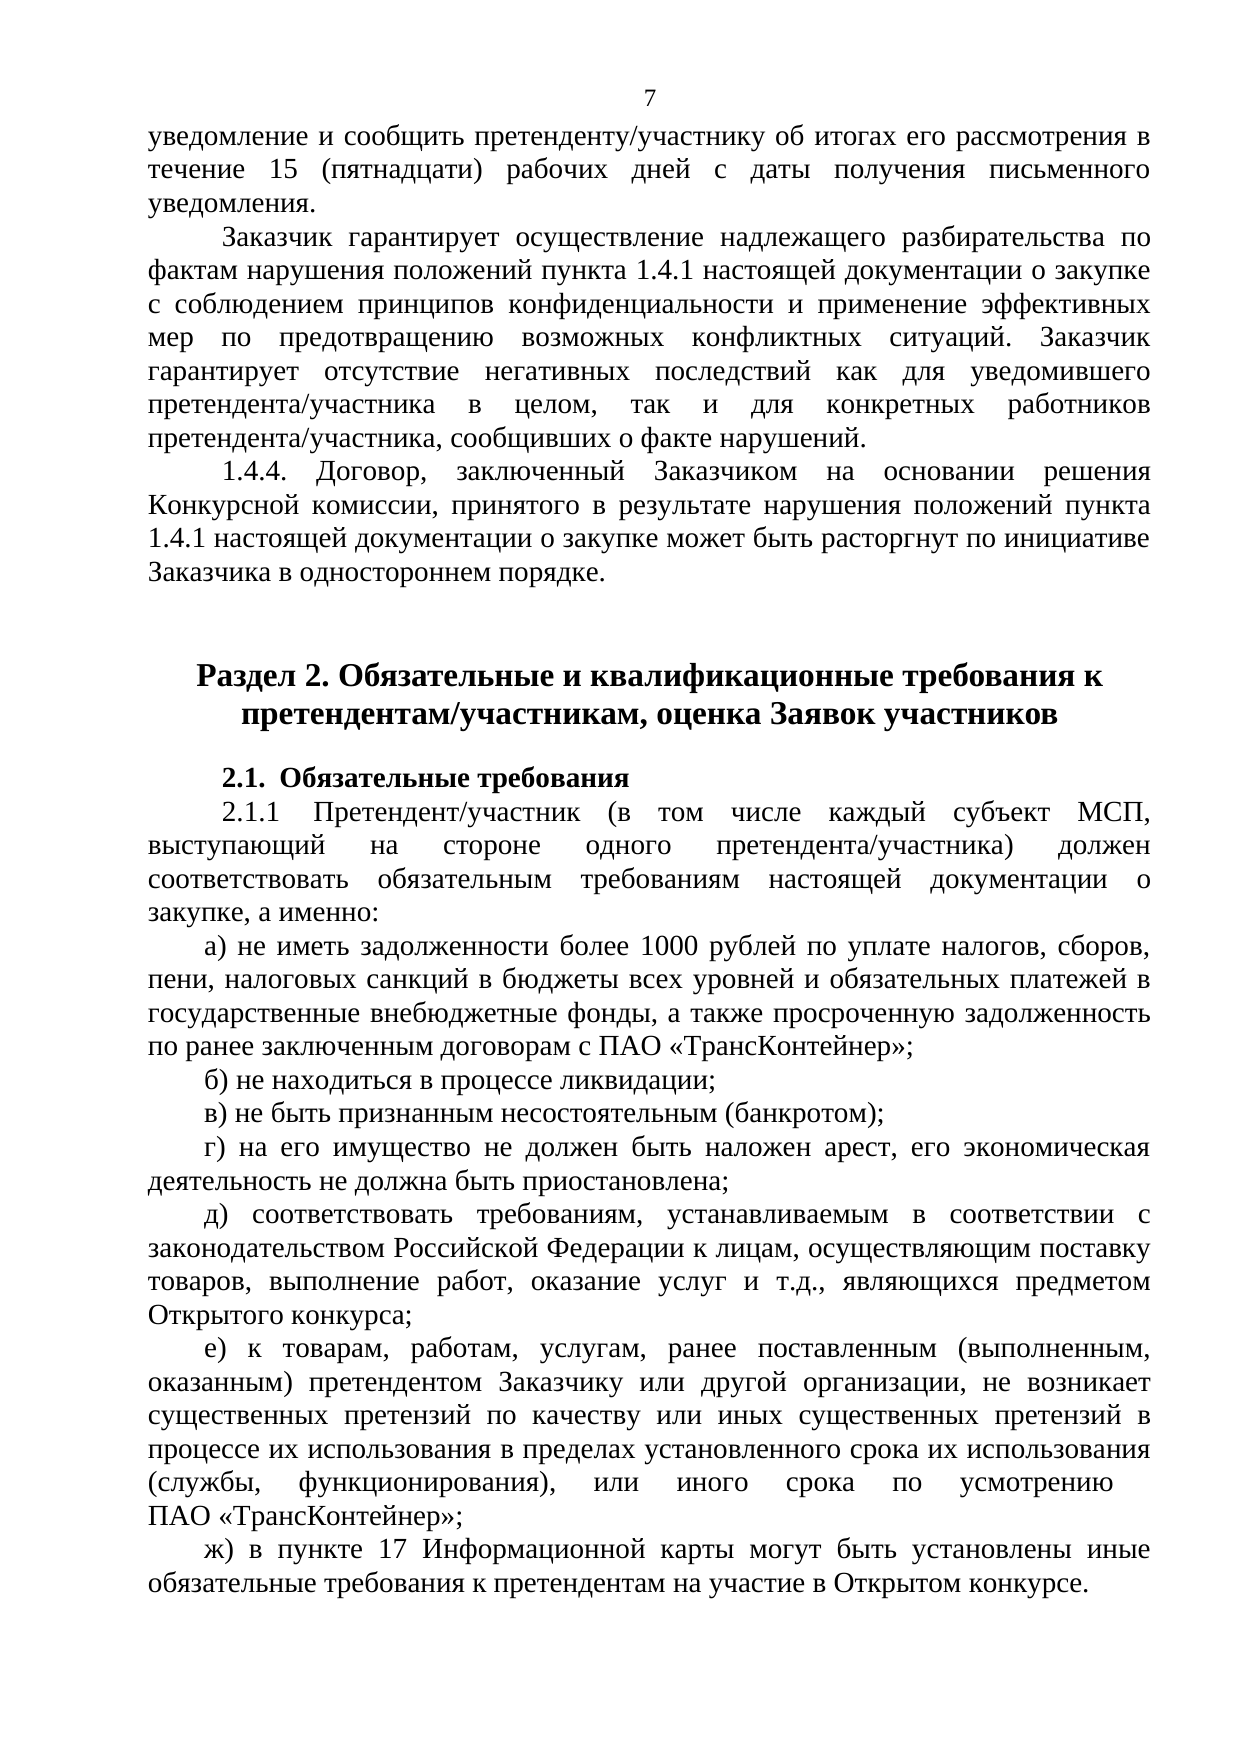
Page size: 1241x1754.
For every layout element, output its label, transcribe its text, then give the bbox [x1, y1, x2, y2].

text 1.4.4. Договор, заключенный Заказчиком на основании решения Конкурсной комиссии, принятого в результате нарушения положений пункта 1.4.1 настоящей документации о закупке может быть расторгнут по инициативе Заказчика в одностороннем порядке. [148, 453, 1152, 588]
subtitle Раздел 2. Обязательные и квалификационные требования к претендентам/участникам, оценка Заявок участников [148, 655, 1152, 731]
text Заказчик гарантирует осуществление надлежащего разбирательства по фактам нарушения положений пункта 1.4.1 настоящей документации о закупке с соблюдением принципов конфиденциальности и применение эффективных мер по предотвращению возможных конфликтных ситуаций. Заказчик гарантирует отсутствие негативных последствий как для уведомившего претендента/участника в целом, так и для конкретных работников претендента/участника, сообщивших о факте нарушений. [148, 219, 1152, 453]
text б) не находиться в процессе ликвидации; [148, 1062, 1152, 1096]
text ж) в пункте 17 Информационной карты могут быть установлены иные обязательные требования к претендентам на участие в Открытом конкурсе. [148, 1532, 1152, 1599]
subtitle Обязательные требования [148, 760, 1152, 794]
text д) соответствовать требованиям, устанавливаемым в соответствии с законодательством Российской Федерации к лицам, осуществляющим поставку товаров, выполнение работ, оказание услуг и т.д., являющихся предметом Открытого конкурса; [148, 1196, 1152, 1330]
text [148, 118, 1152, 219]
text г) на его имущество не должен быть наложен арест, его экономическая деятельность не должна быть приостановлена; [148, 1129, 1152, 1196]
text е) к товарам, работам, услугам, ранее поставленным (выполненным, оказанным) претендентом Заказчику или другой организации, не возникает существенных претензий по качеству или иных существенных претензий в процессе их использования в пределах установленного срока их использования (службы, функционирования), или иного срока по усмотрению ПАО «ТрансКонтейнер»; [148, 1330, 1152, 1532]
text в) не быть признанным несостоятельным (банкротом); [148, 1096, 1152, 1129]
text а) не иметь задолженности более 1000 рублей по уплате налогов, сборов, пени, налоговых санкций в бюджеты всех уровней и обязательных платежей в государственные внебюджетные фонды, а также просроченную задолженность по ранее заключенным договорам с ПАО «ТрансКонтейнер»; [148, 928, 1152, 1062]
list Претендент/участник (в том числе каждый субъект МСП, выступающий на стороне одного претендента/участника) должен соответствовать обязательным требованиям настоящей документации о закупке, а именно: [148, 794, 1152, 928]
